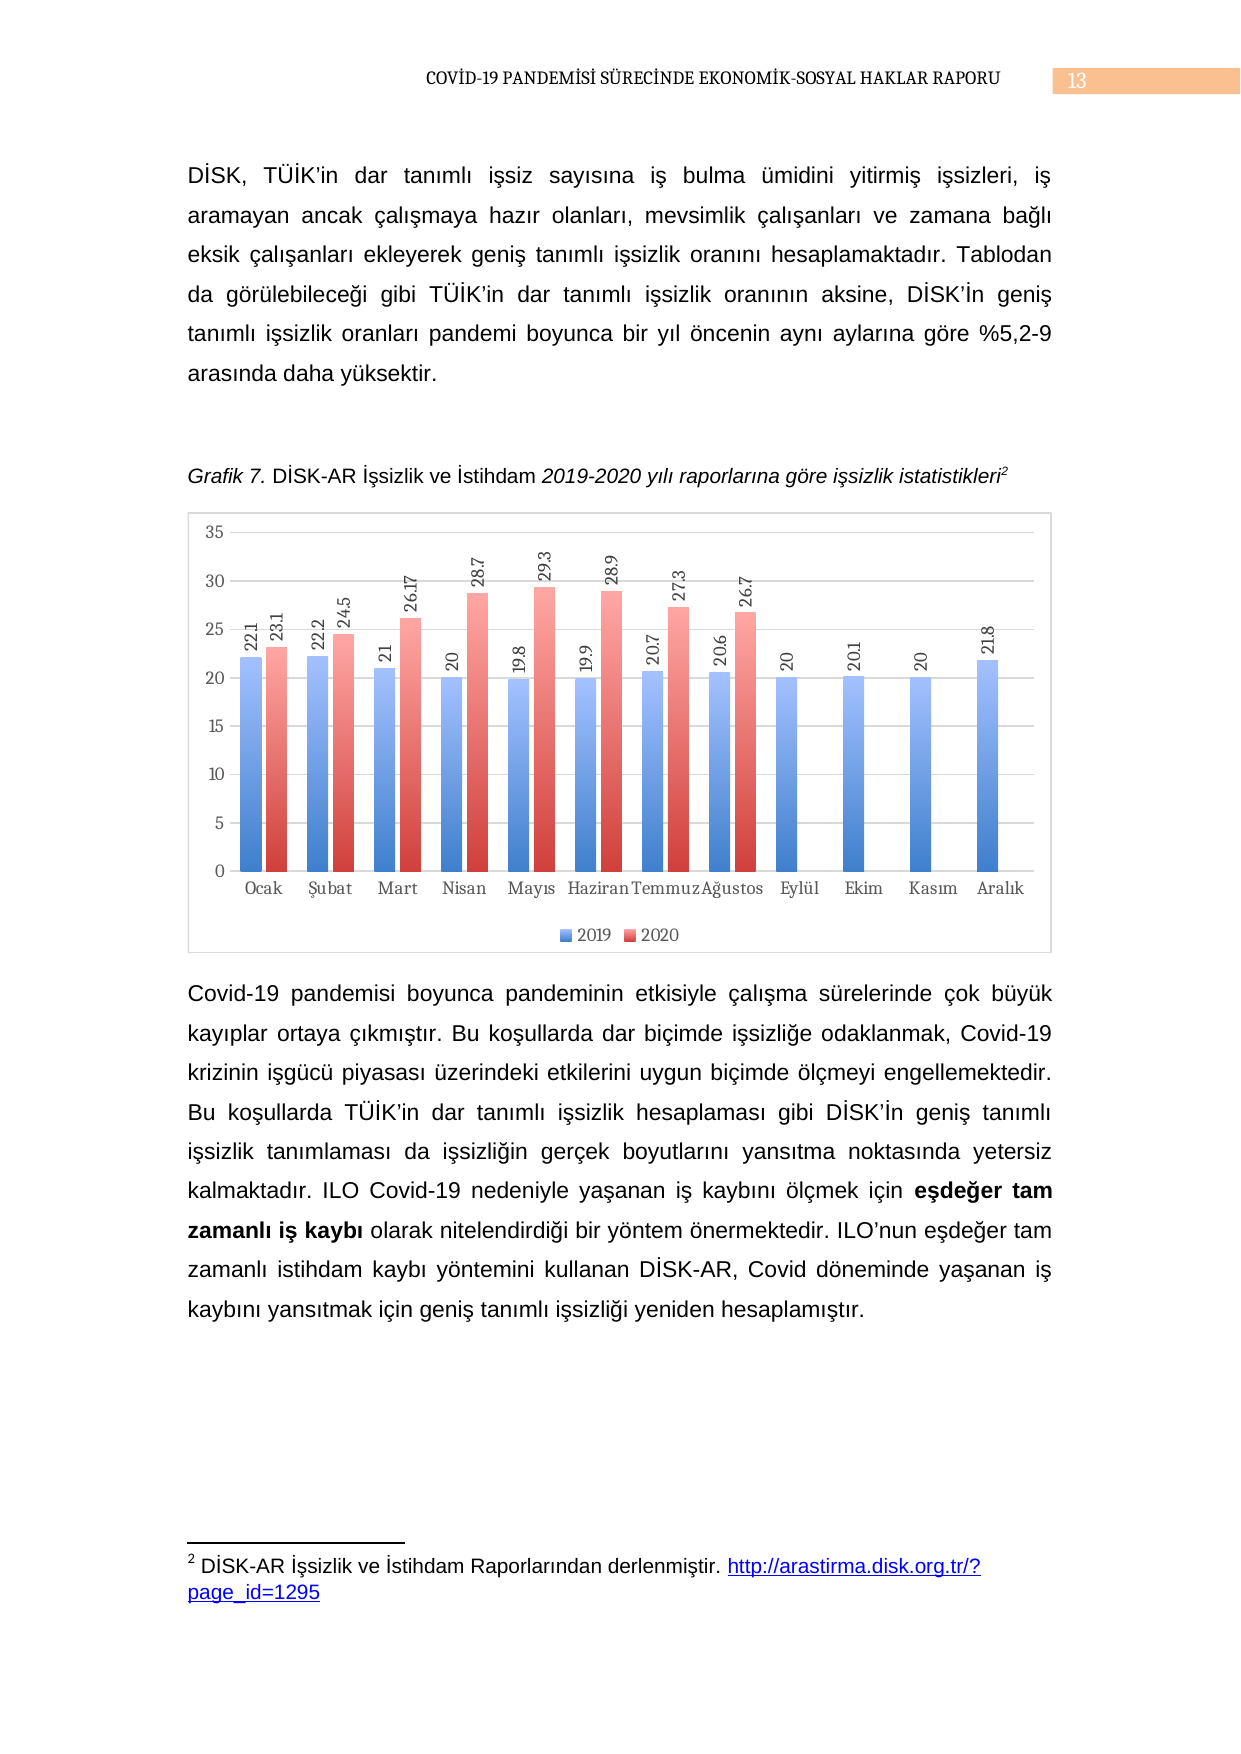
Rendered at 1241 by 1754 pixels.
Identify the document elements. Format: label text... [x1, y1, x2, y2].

text Covid-19 pandemisi boyunca pandeminin etkisiyle çalışma sürelerinde çok büyük kayıplar ortaya çıkmıştır. Bu koşullarda dar biçimde işsizliğe odaklanmak, Covid-19 krizinin işgücü piyasası üzerindeki etkilerini uygun biçimde ölçmeyi engellemektedir. Bu koşullarda TÜİK’in dar tanımlı işsizlik hesaplaması gibi DİSK’İn geniş tanımlı işsizlik tanımlaması da işsizliğin gerçek boyutlarını yansıtma noktasında yetersiz kalmaktadır. ILO Covid-19 nedeniyle yaşanan iş kaybını ölçmek için eşdeğer tam zamanlı iş kaybı olarak nitelendirdiği bir yöntem önermektedir. ILO’nun eşdeğer tam zamanlı istihdam kaybı yöntemini kullanan DİSK-AR, Covid döneminde yaşanan iş kaybını yansıtmak için geniş tanımlı işsizliği yeniden hesaplamıştır. [187, 980, 1053, 1322]
text Grafik 7. DİSK-AR İşsizlik ve İstihdam 2019-2020 yılı raporlarına göre işsizlik istatistikleri [362, 464, 1053, 488]
text DİSK, TÜİK’in dar tanımlı işsiz sayısına iş bulma ümidini yitirmiş işsizleri, iş aramayan ancak çalışmaya hazır olanları, mevsimlik çalışanları ve zamana bağlı eksik çalışanları ekleyerek geniş tanımlı işsizlik oranını hesaplamaktadır. Tablodan da görülebileceği gibi TÜİK’in dar tanımlı işsizlik oranının aksine, DİSK’İn geniş tanımlı işsizlik oranları pandemi boyunca bir yıl öncenin aynı aylarına göre %5,2-9 arasında daha yüksektir. [187, 162, 1053, 329]
text DİSK, TÜİK’in dar tanımlı işsiz sayısına iş bulma ümidini yitirmiş işsizleri, iş aramayan ancak çalışmaya hazır olanları, mevsimlik çalışanları ve zamana bağlı eksik çalışanları ekleyerek geniş tanımlı işsizlik oranını hesaplamaktadır. Tablodan da görülebileceği gibi TÜİK’in dar tanımlı işsizlik oranının aksine, DİSK’İn geniş tanımlı işsizlik oranları pandemi boyunca bir yıl öncenin aynı aylarına göre %5,2-9 arasında daha yüksektir. [187, 330, 1053, 386]
